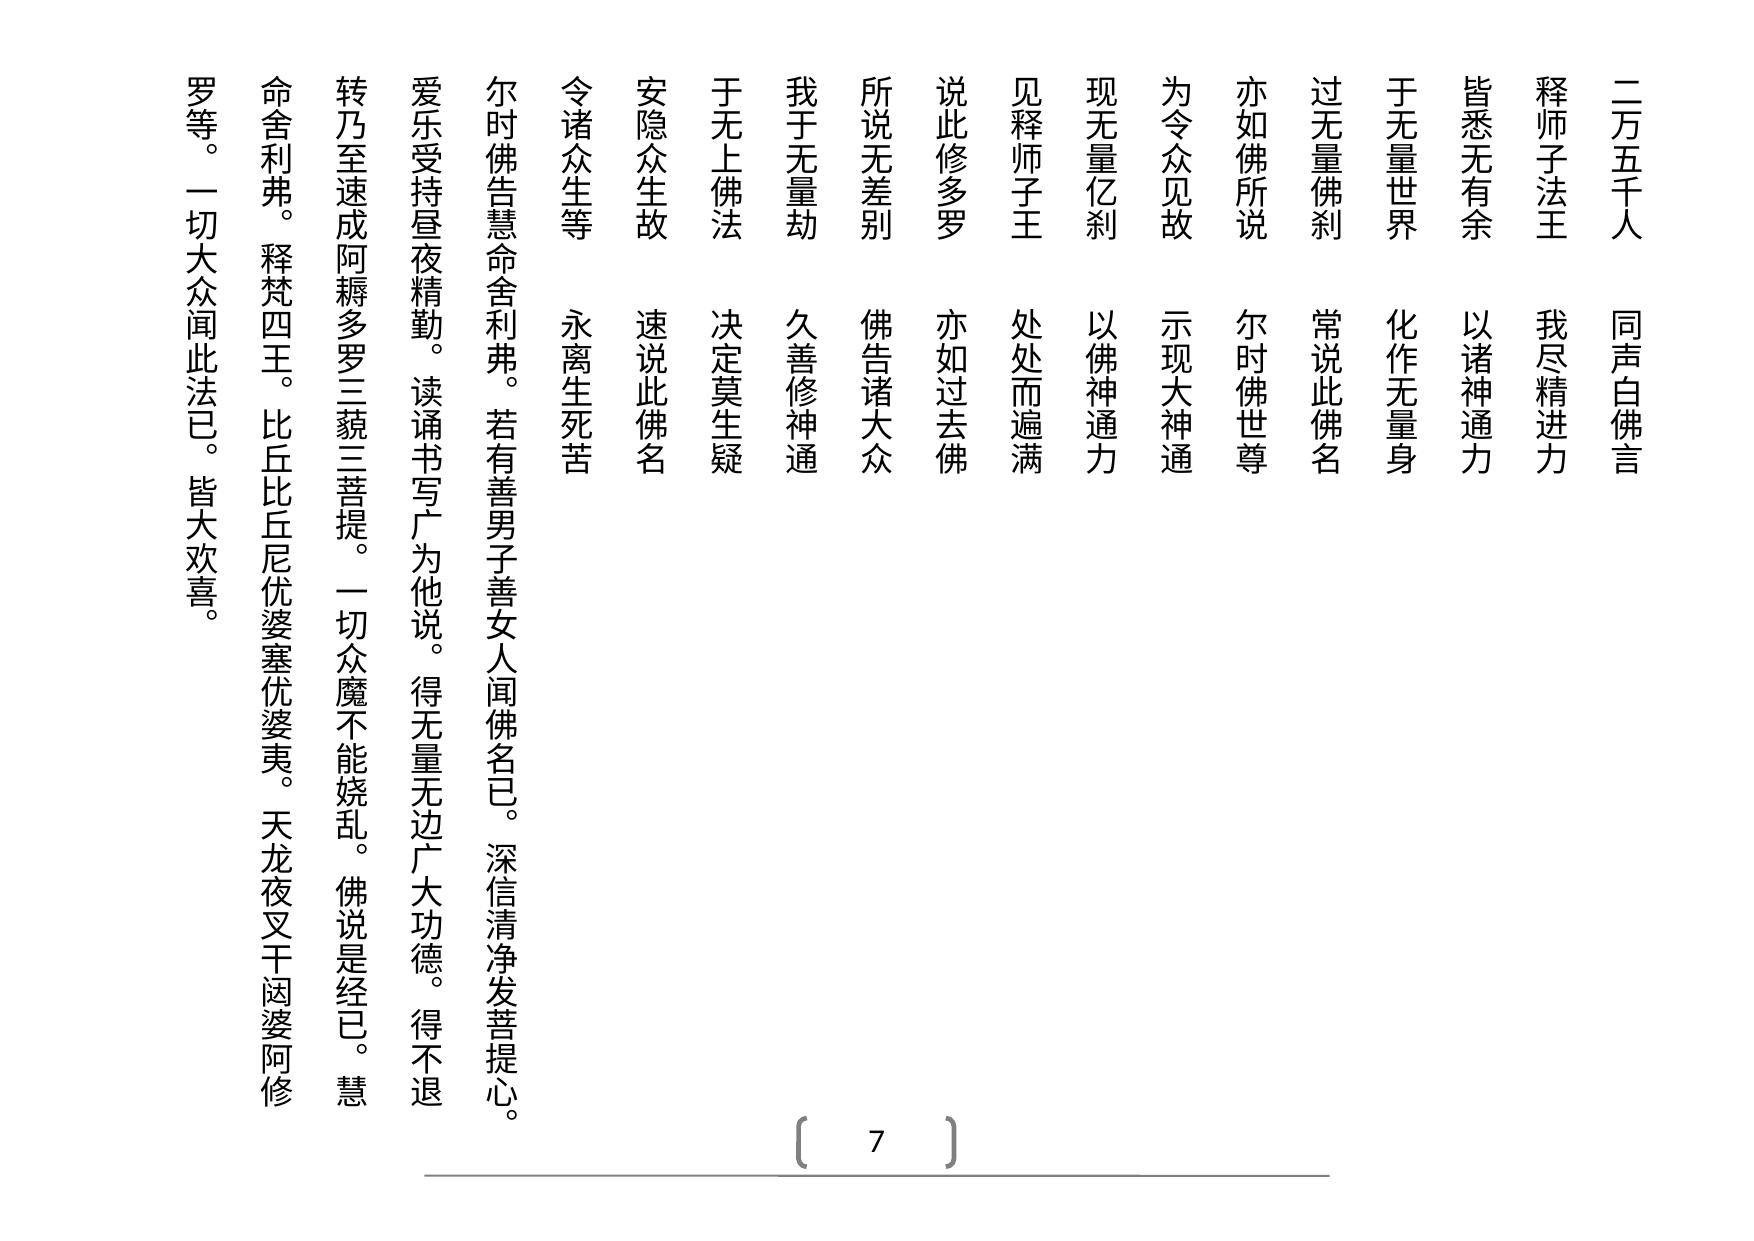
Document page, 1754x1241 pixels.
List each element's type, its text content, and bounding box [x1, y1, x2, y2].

text 安隐众生故 速说此佛名 [614, 75, 689, 1111]
text 说此修多罗 亦如过去佛 [914, 75, 989, 1111]
text 二万五千人 同声白佛言 [1589, 75, 1664, 1111]
text 皆悉无有余 以诸神通力 [1439, 75, 1514, 1111]
text 尔时佛告慧命舍利弗。若有善男子善女人闻佛名已。深信清净发菩提心。爱乐受持昼夜精勤。读诵书写广为他说。得无量无边广大功德。得不退转乃至速成阿耨多罗三藐三菩提。一切众魔不能娆乱。佛说是经已。慧命舍利弗。释梵四王。比丘比丘尼优婆塞优婆夷。天龙夜叉干闼婆阿修罗等。一切大众闻此法已。皆大欢喜。 [164, 75, 539, 1111]
text 释师子法王 我尽精进力 [1514, 75, 1589, 1111]
text 于无量世界 化作无量身 [1364, 75, 1439, 1111]
text 令诸众生等 永离生死苦 [539, 75, 614, 1111]
text 见释师子王 处处而遍满 [989, 75, 1064, 1111]
text 于无上佛法 决定莫生疑 [689, 75, 764, 1111]
text 所说无差别 佛告诸大众 [839, 75, 914, 1111]
text 为令众见故 示现大神通 [1139, 75, 1214, 1111]
text 亦如佛所说 尔时佛世尊 [1214, 75, 1289, 1111]
text 我于无量劫 久善修神通 [764, 75, 839, 1111]
text 现无量亿刹 以佛神通力 [1064, 75, 1139, 1111]
text 过无量佛刹 常说此佛名 [1289, 75, 1364, 1111]
